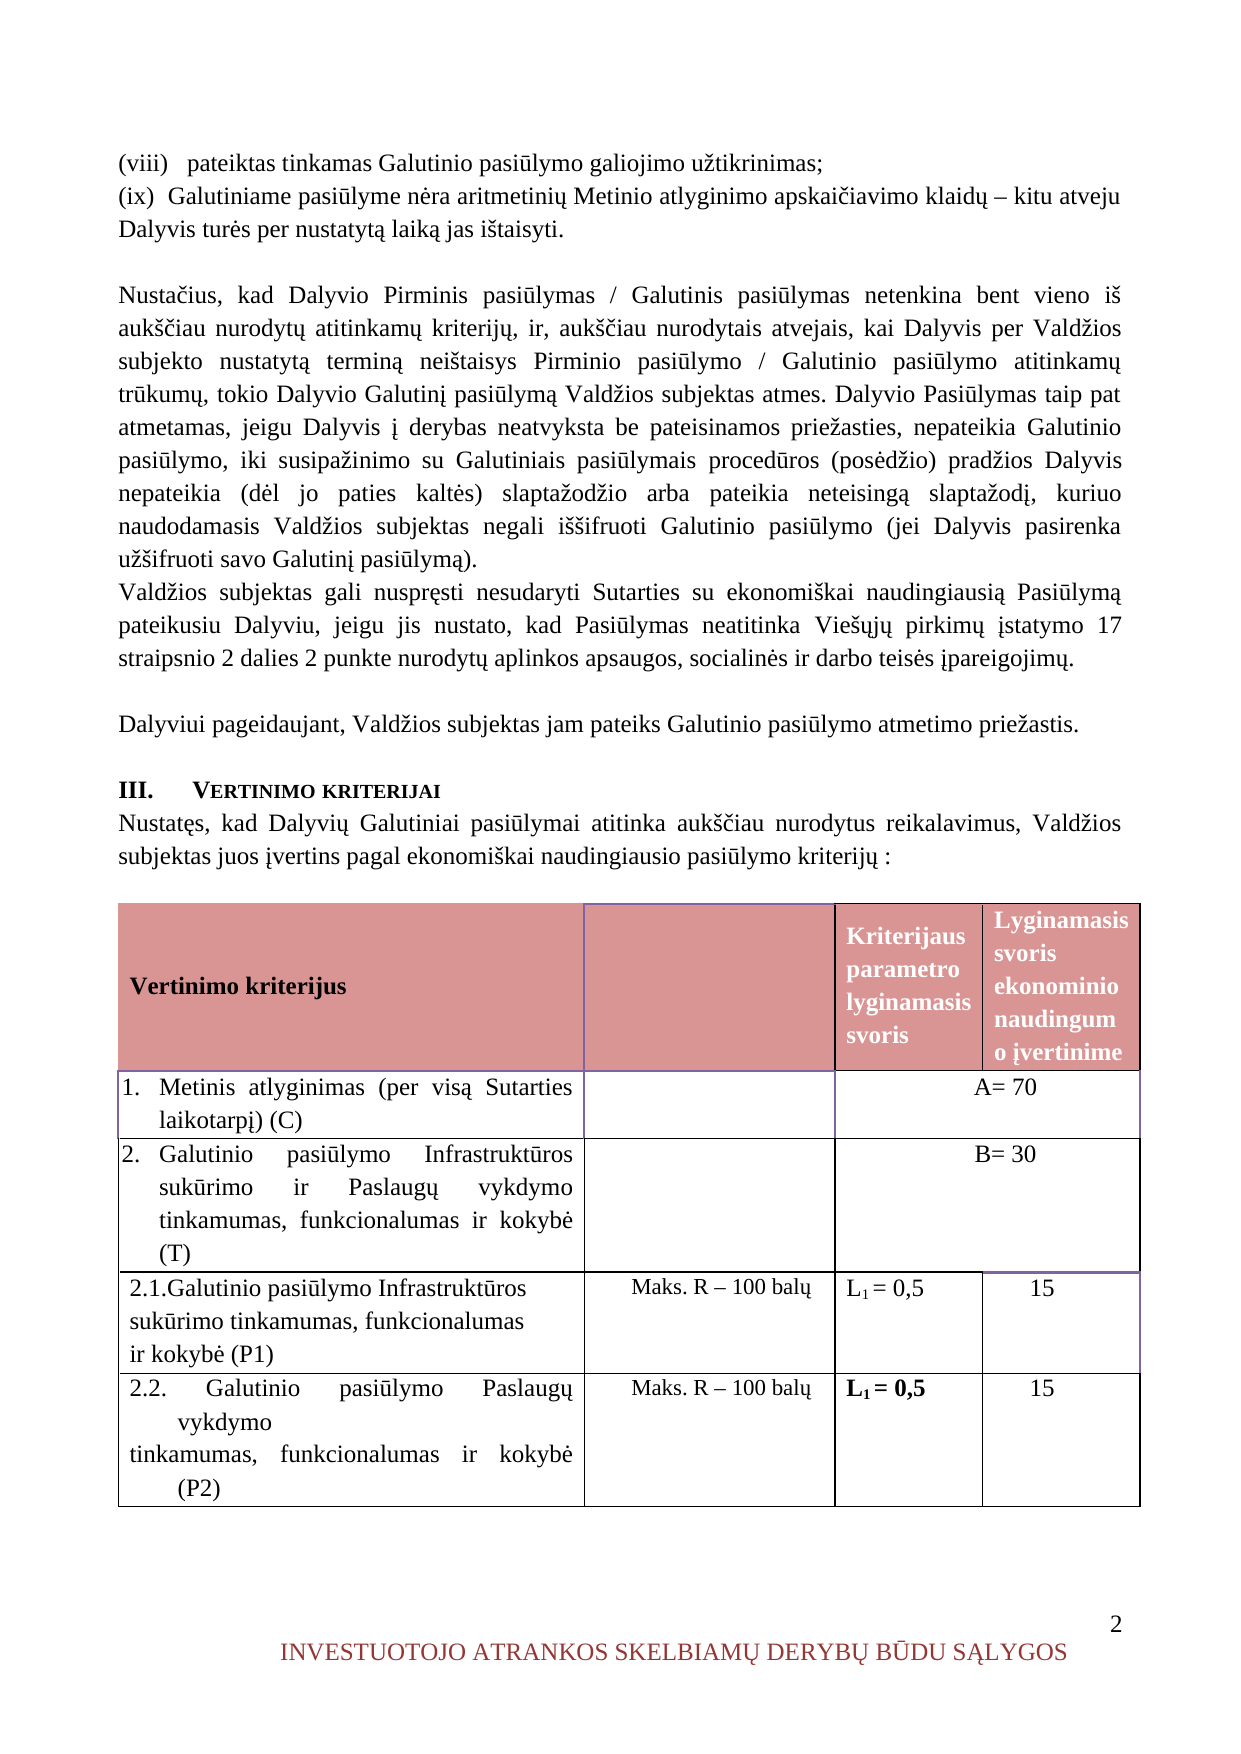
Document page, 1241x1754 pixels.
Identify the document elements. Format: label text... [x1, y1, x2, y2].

table_header Vertinimo kriterijus [118, 903, 583, 1070]
table_cell Metinis atlyginimas (per visą Sutarties laikotarpį) (C) [119, 1072, 583, 1138]
table_cell L1 = 0,5 [836, 1273, 982, 1372]
table_cell [585, 1139, 834, 1271]
text Nustačius, kad Dalyvio Pirminis pasiūlymas / Galutinis pasiūlymas netenkina bent vieno iš aukščiau nurodytų atitinkamų kriterijų, ir, aukščiau nurodytais atvejais, kai Dalyvis per Valdžios subjekto nustatytą terminą neištaisys Pirminio pasiūlymo / Galutinio pasiūlymo atitinkamų trūkumų, tokio Dalyvio Galutinį pasiūlymą Valdžios subjektas atmes. Dalyvio Pasiūlymas taip pat atmetamas, jeigu Dalyvis į derybas neatvyksta be pateisinamos priežasties, nepateikia Galutinio pasiūlymo, iki susipažinimo su Galutiniais pasiūlymais procedūros (posėdžio) pradžios Dalyvis nepateikia (dėl jo paties kaltės) slaptažodžio arba pateikia neteisingą slaptažodį, kuriuo naudodamasis Valdžios subjektas negali iššifruoti Galutinio pasiūlymo (jei Dalyvis pasirenka užšifruoti savo Galutinį pasiūlymą). [118, 280, 1122, 573]
table_cell 15 [983, 1374, 1139, 1506]
text Dalyviui pageidaujant, Valdžios subjektas jam pateiks Galutinio pasiūlymo atmetimo priežastis. [118, 709, 1122, 738]
table_header Lyginamasis svoris ekonominio naudingumo įvertinime [983, 904, 1139, 1070]
table_cell A= 70 [836, 1071, 1139, 1138]
table_cell B= 30 [836, 1139, 1139, 1271]
table_header Kriterijaus parametro lyginamasis svoris [836, 904, 983, 1070]
table_cell 2.1.Galutinio pasiūlymo Infrastruktūros sukūrimo tinkamumas, funkcionalumas ir kokybė (P1) [119, 1272, 584, 1372]
text (viii) pateiktas tinkamas Galutinio pasiūlymo galiojimo užtikrinimas; [118, 148, 1122, 176]
table_cell Maks. R – 100 balų [585, 1374, 834, 1506]
text Nustatęs, kad Dalyvių Galutiniai pasiūlymai atitinka aukščiau nurodytus reikalavimus, Valdžios subjektas juos įvertins pagal ekonomiškai naudingiausio pasiūlymo kriterijų : [118, 808, 1122, 870]
table_cell [585, 1072, 834, 1138]
table_cell L1 = 0,5 [836, 1374, 982, 1506]
text (ix) Galutiniame pasiūlyme nėra aritmetinių Metinio atlyginimo apskaičiavimo klaidų – kitu atveju Dalyvis turės per nustatytą laiką jas ištaisyti. [118, 181, 1122, 242]
table_cell Maks. R – 100 balų [585, 1273, 834, 1372]
table_cell 2.2. Galutinio pasiūlymo Paslaugų vykdymo tinkamumas, funkcionalumas ir kokybė (P2) [119, 1374, 584, 1506]
table_cell Galutinio pasiūlymo Infrastruktūros sukūrimo ir Paslaugų vykdymo tinkamumas, funkcionalumas ir kokybė (T) [119, 1139, 584, 1271]
text Valdžios subjektas gali nuspręsti nesudaryti Sutarties su ekonomiškai naudingiausią Pasiūlymą pateikusiu Dalyviu, jeigu jis nustato, kad Pasiūlymas neatitinka Viešųjų pirkimų įstatymo 17 straipsnio 2 dalies 2 punkte nurodytų aplinkos apsaugos, socialinės ir darbo teisės įpareigojimų. [118, 577, 1122, 672]
list Vertinimo kriterijai [118, 775, 1122, 804]
table_header [585, 905, 834, 1070]
table_cell 15 [983, 1274, 1139, 1372]
